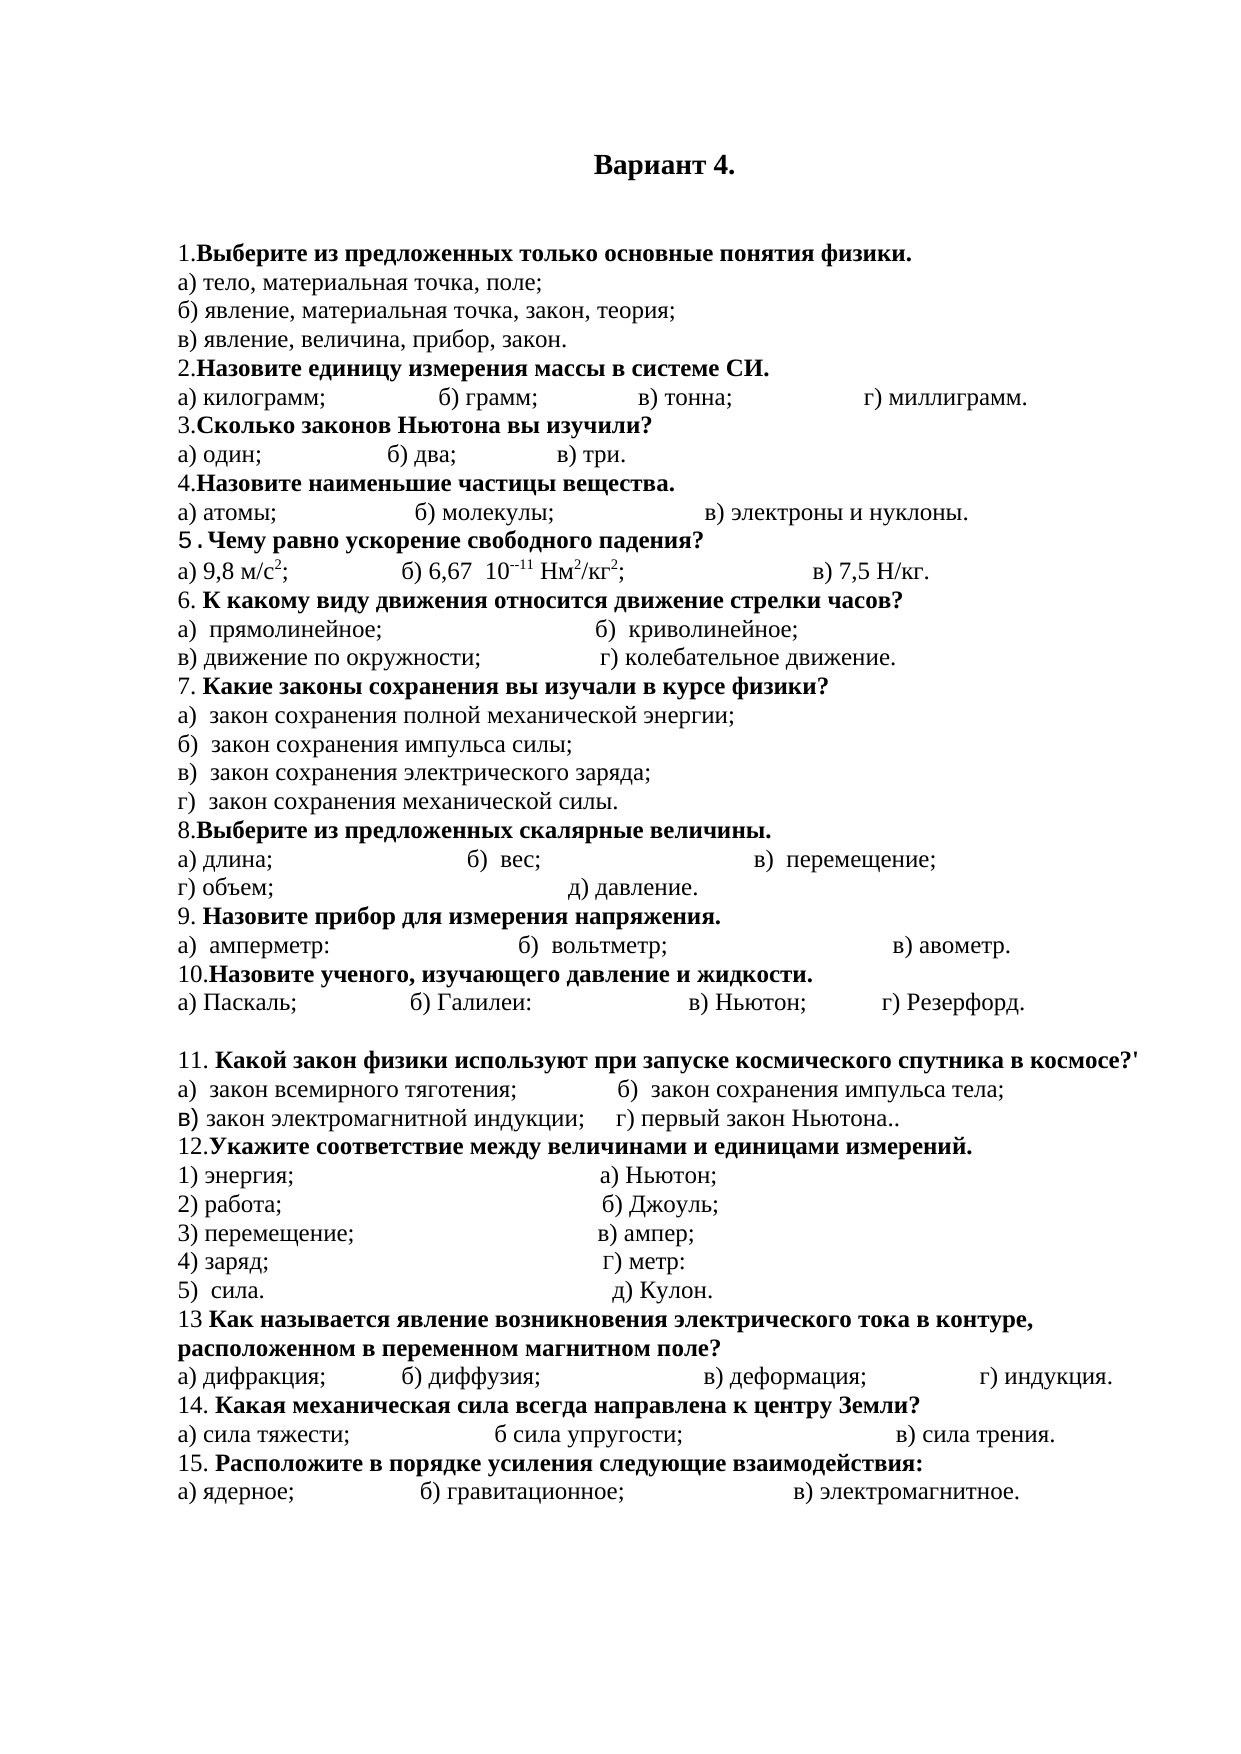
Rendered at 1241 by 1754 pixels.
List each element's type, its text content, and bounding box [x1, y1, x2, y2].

text а) атомы; б) молекулы; в) электроны и нуклоны. [177, 497, 1152, 525]
text 1) энергия; а) Ньютон; [177, 1160, 1152, 1189]
text 4.Назовите наименьшие частицы вещества. [177, 468, 1152, 497]
text 13 Как называется явление возникновения электрического тока в контуре, расположенном в переменном магнитном поле? [177, 1304, 1152, 1361]
text 2.Назовите единицу измерения массы в системе СИ. [177, 353, 1152, 382]
text в) явление, величина, прибор, закон. [177, 324, 1152, 353]
text а) длина; б) вес; в) перемещение; [177, 844, 1152, 872]
text а) один; б) два; в) три. [177, 439, 1152, 468]
text 4) заряд; г) метр: [177, 1246, 1152, 1275]
text а) амперметр: б) вольтметр; в) авометр. [177, 930, 1152, 959]
text а) закон сохранения полной механической энергии; [177, 700, 1152, 729]
text б) закон сохранения импульса силы; [177, 729, 1152, 757]
text 15. Расположите в порядке усиления следующие взаимодействия: [177, 1448, 1152, 1476]
text 1.Выберите из предложенных только основные понятия физики. [177, 238, 1152, 267]
text а) ядерное; б) гравитационное; в) электромагнитное. [177, 1476, 1152, 1505]
text а) тело, материальная точка, поле; [177, 267, 1152, 295]
text 14. Какая механическая сила всегда направлена к центру Земли? [177, 1390, 1152, 1419]
text в) закон электромагнитной индукции; г) первый закон Ньютона.. [177, 1102, 1152, 1131]
text а) прямолинейное; б) криволинейное; [177, 614, 1152, 642]
text а) закон всемирного тяготения; б) закон сохранения импульса тела; [177, 1074, 1152, 1102]
text 3) перемещение; в) ампер; [177, 1218, 1152, 1246]
text 5.Чему равно ускорение свободного падения? [177, 525, 1152, 556]
text г) объем; д) давление. [177, 872, 1152, 901]
text Вариант 4. [177, 147, 1152, 180]
text в) движение по окружности; г) колебательное движение. [177, 642, 1152, 671]
text а) сила тяжести; б сила упругости; в) сила трения. [177, 1419, 1152, 1448]
text а) Паскаль; б) Галилеи: в) Ньютон; г) Резерфорд. [177, 987, 1152, 1016]
text 12.Укажите соответствие между величинами и единицами измерений. [177, 1131, 1152, 1160]
text г) закон сохранения механической силы. [177, 786, 1152, 815]
text 8.Выберите из предложенных скалярные величины. [177, 815, 1152, 844]
text а) 9,8 м/с2; б) 6,67 10--11 Нм2/кг2; в) 7,5 Н/кг. [177, 556, 1152, 585]
text 6. К какому виду движения относится движение стрелки часов? [177, 585, 1152, 614]
text 9. Назовите прибор для измерения напряжения. [177, 901, 1152, 930]
text 5) сила. д) Кулон. [177, 1275, 1152, 1304]
text б) явление, материальная точка, закон, теория; [177, 295, 1152, 324]
text в) закон сохранения электрического заряда; [177, 757, 1152, 786]
text а) килограмм; б) грамм; в) тонна; г) миллиграмм. [177, 382, 1152, 410]
text 11. Какой закон физики используют при запуске космического спутника в космосе?' [177, 1045, 1152, 1074]
text 7. Какие законы сохранения вы изучали в курсе физики? [177, 671, 1152, 700]
text а) дифракция; б) диффузия; в) деформация; г) индукция. [177, 1361, 1152, 1390]
text 2) работа; б) Джоуль; [177, 1189, 1152, 1218]
text 10.Назовите ученого, изучающего давление и жидкости. [177, 959, 1152, 987]
text 3.Сколько законов Ньютона вы изучили? [177, 410, 1152, 439]
